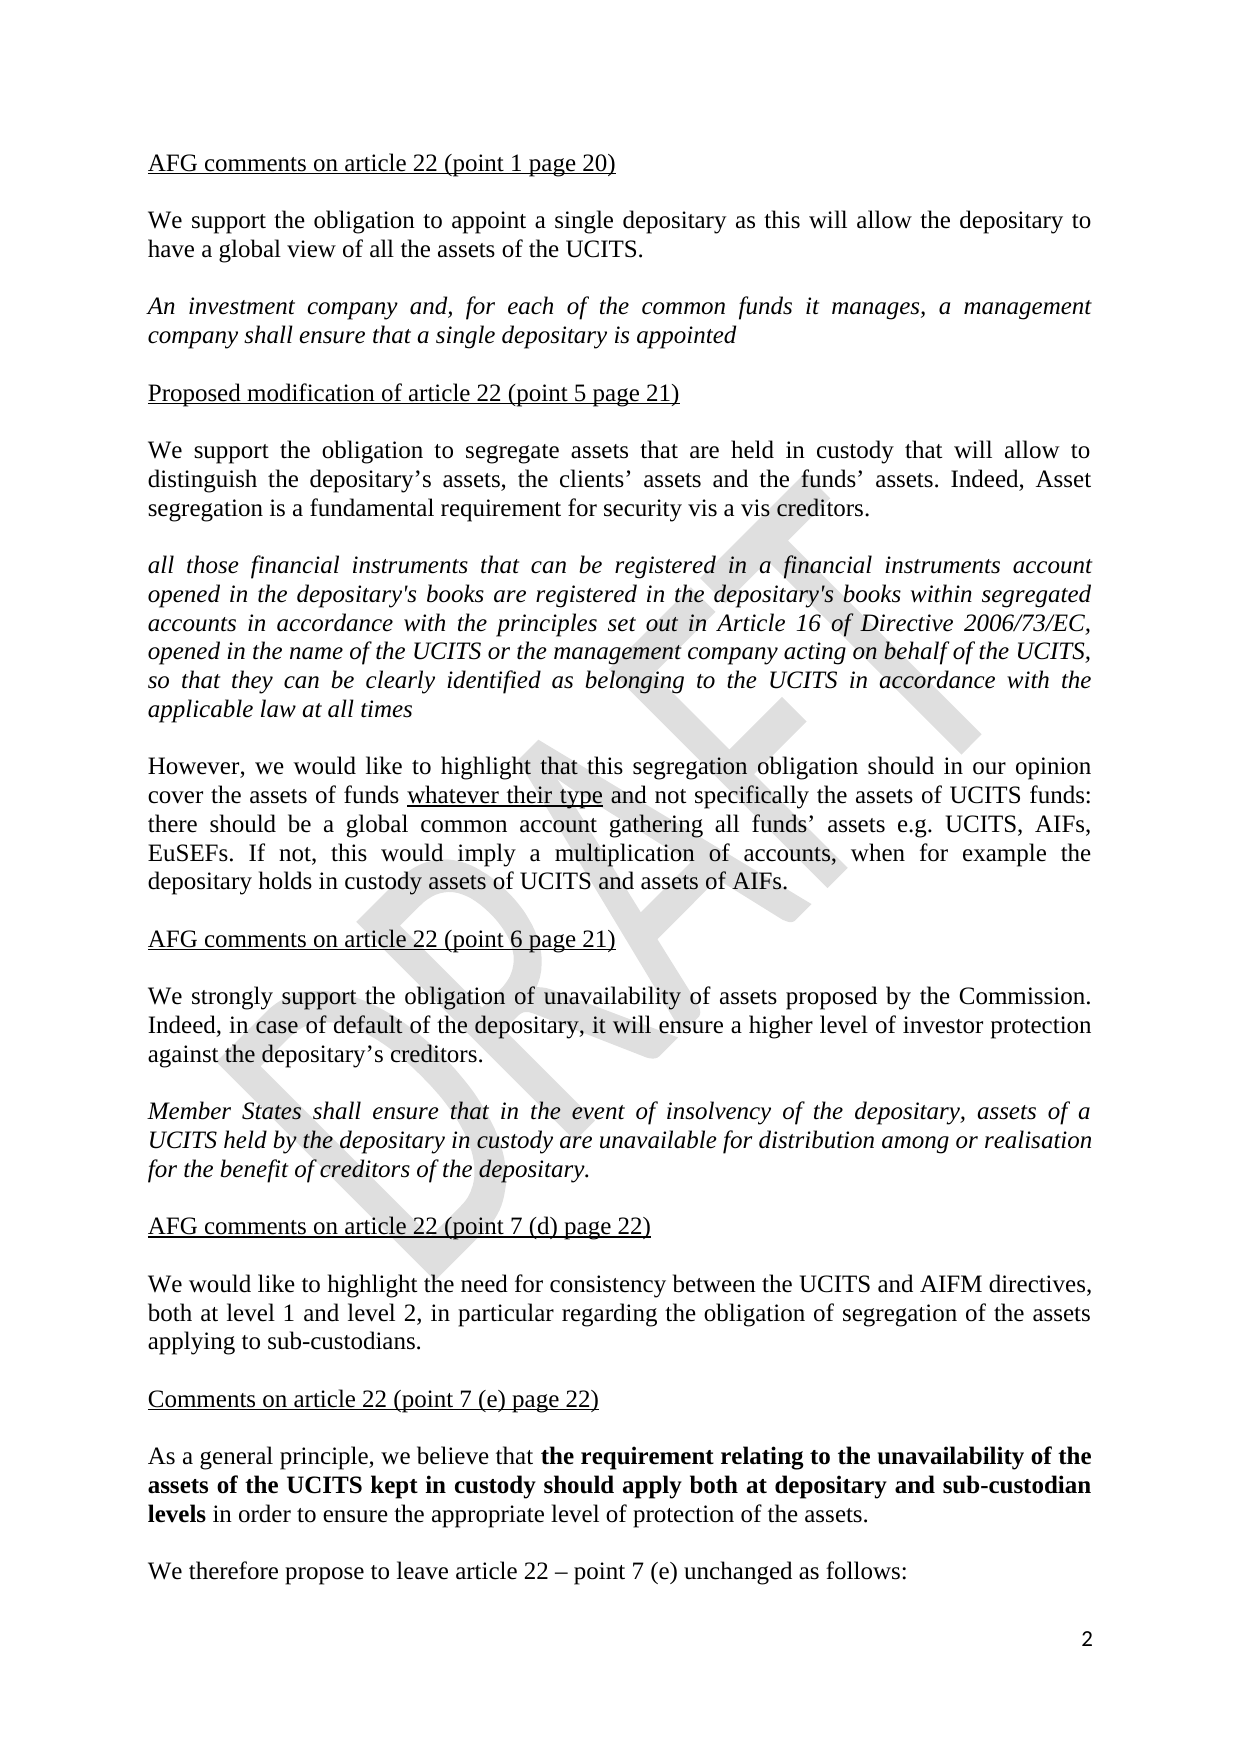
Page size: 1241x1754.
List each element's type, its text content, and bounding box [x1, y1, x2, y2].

text all those financial instruments that can be registered in a financial instruments account opened in the depositary's books are registered in the depositary's books within segregated accounts in accordance with the principles set out in Article 16 of Directive 2006/73/EC, opened in the name of the UCITS or the management company acting on behalf of the UCITS, so that they can be clearly identified as belonging to the UCITS in accordance with the applicable law at all times [148, 550, 1093, 723]
text We support the obligation to segregate assets that are held in custody that will allow to distinguish the depositary’s assets, the clients’ assets and the funds’ assets. Indeed, Asset segregation is a fundamental requirement for security vis a vis creditors. [148, 435, 1093, 521]
text We support the obligation to appoint a single depositary as this will allow the depositary to have a global view of all the assets of the UCITS. [148, 205, 1093, 263]
text Proposed modification of article 22 (point 5 page 21) [148, 378, 1093, 406]
text We would like to highlight the need for consistency between the UCITS and AIFM directives, both at level 1 and level 2, in particular regarding the obligation of segregation of the assets applying to sub-custodians. [148, 1269, 1093, 1355]
text An investment company and, for each of the common funds it manages, a management company shall ensure that a single depositary is appointed [148, 291, 1093, 349]
text Comments on article 22 (point 7 (e) page 22) [148, 1384, 1093, 1413]
text AFG comments on article 22 (point 7 (d) page 22) [148, 1211, 1093, 1240]
text AFG comments on article 22 (point 6 page 21) [148, 924, 1093, 953]
text AFG comments on article 22 (point 1 page 20) [148, 148, 1093, 176]
text We therefore propose to leave article 22 – point 7 (e) unchanged as follows: [148, 1556, 1093, 1585]
text However, we would like to highlight that this segregation obligation should in our opinion cover the assets of funds whatever their type and not specifically the assets of UCITS funds: there should be a global common account gathering all funds’ assets e.g. UCITS, AIFs, EuSEFs. If not, this would imply a multiplication of accounts, when for example the depositary holds in custody assets of UCITS and assets of AIFs. [148, 751, 1093, 895]
text We strongly support the obligation of unavailability of assets proposed by the Commission. Indeed, in case of default of the depositary, it will ensure a higher level of investor protection against the depositary’s creditors. [148, 981, 1093, 1068]
text As a general principle, we believe that the requirement relating to the unavailability of the assets of the UCITS kept in custody should apply both at depositary and sub-custodian levels in order to ensure the appropriate level of protection of the assets. [148, 1441, 1093, 1528]
text Member States shall ensure that in the event of insolvency of the depositary, assets of a UCITS held by the depositary in custody are unavailable for distribution among or realisation for the benefit of creditors of the depositary. [148, 1096, 1093, 1183]
